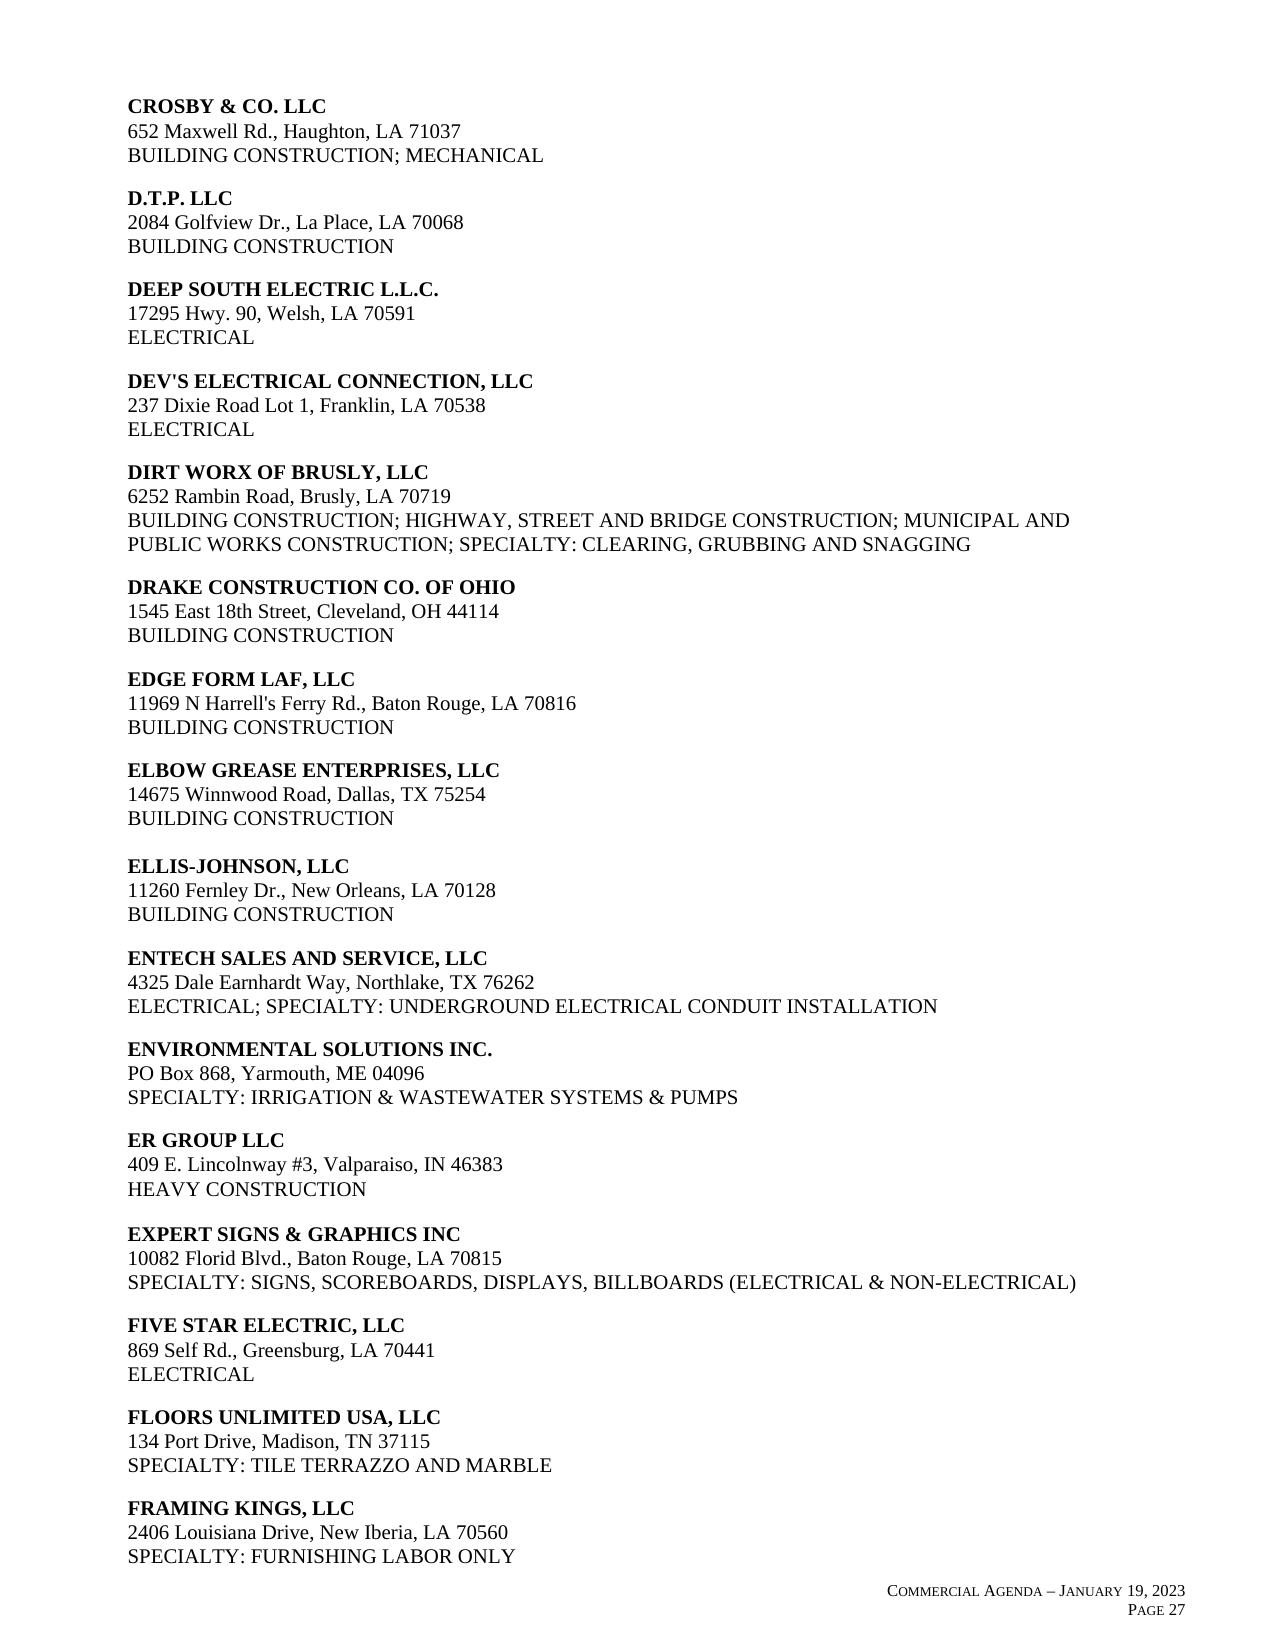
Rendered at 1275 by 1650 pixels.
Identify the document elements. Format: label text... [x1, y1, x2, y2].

text 11969 N Harrell's Ferry Rd., Baton Rouge, LA 70816 [127, 691, 1185, 715]
text PO Box 868, Yarmouth, ME 04096 [127, 1061, 1185, 1085]
text BUILDING CONSTRUCTION [127, 623, 1185, 647]
text 869 Self Rd., Greensburg, LA 70441 [127, 1337, 1185, 1362]
text DEV'S ELECTRICAL CONNECTION, LLC [127, 368, 1185, 393]
text DEEP SOUTH ELECTRIC L.L.C. [127, 277, 1185, 301]
text FLOORS UNLIMITED USA, LLC [127, 1405, 1185, 1429]
text 10082 Florid Blvd., Baton Rouge, LA 70815 [127, 1246, 1185, 1270]
text BUILDING CONSTRUCTION [127, 806, 1185, 830]
text ELECTRICAL [127, 325, 1185, 349]
text 4325 Dale Earnhardt Way, Northlake, TX 76262 [127, 970, 1185, 994]
text EXPERT SIGNS & GRAPHICS INC [127, 1222, 1185, 1246]
text ELLIS-JOHNSON, LLC [127, 854, 1185, 878]
text SPECIALTY: FURNISHING LABOR ONLY [127, 1544, 1185, 1568]
text DRAKE CONSTRUCTION CO. OF OHIO [127, 575, 1185, 599]
text CROSBY & CO. LLC [127, 94, 1185, 118]
text ENVIRONMENTAL SOLUTIONS INC. [127, 1037, 1185, 1061]
text 14675 Winnwood Road, Dallas, TX 75254 [127, 782, 1185, 806]
text SPECIALTY: TILE TERRAZZO AND MARBLE [127, 1453, 1185, 1477]
text BUILDING CONSTRUCTION [127, 715, 1185, 739]
text 237 Dixie Road Lot 1, Franklin, LA 70538 [127, 393, 1185, 417]
text ELBOW GREASE ENTERPRISES, LLC [127, 758, 1185, 782]
text ELECTRICAL [127, 1362, 1185, 1386]
text ENTECH SALES AND SERVICE, LLC [127, 946, 1185, 970]
text DIRT WORX OF BRUSLY, LLC [127, 460, 1185, 484]
text FRAMING KINGS, LLC [127, 1496, 1185, 1520]
text D.T.P. LLC [127, 186, 1185, 210]
text FIVE STAR ELECTRIC, LLC [127, 1313, 1185, 1337]
text HEAVY CONSTRUCTION [127, 1176, 1185, 1201]
text ELECTRICAL [127, 417, 1185, 441]
text 17295 Hwy. 90, Welsh, LA 70591 [127, 301, 1185, 325]
text 6252 Rambin Road, Brusly, LA 70719 [127, 484, 1185, 508]
text EDGE FORM LAF, LLC [127, 667, 1185, 691]
text BUILDING CONSTRUCTION [127, 902, 1185, 926]
text BUILDING CONSTRUCTION; HIGHWAY, STREET AND BRIDGE CONSTRUCTION; MUNICIPAL AND [127, 508, 1185, 532]
text PUBLIC WORKS CONSTRUCTION; SPECIALTY: CLEARING, GRUBBING AND SNAGGING [127, 532, 1185, 556]
text SPECIALTY: IRRIGATION & WASTEWATER SYSTEMS & PUMPS [127, 1085, 1185, 1109]
text 2406 Louisiana Drive, New Iberia, LA 70560 [127, 1520, 1185, 1544]
text SPECIALTY: SIGNS, SCOREBOARDS, DISPLAYS, BILLBOARDS (ELECTRICAL & NON-ELECTRICAL) [127, 1270, 1185, 1294]
text BUILDING CONSTRUCTION; MECHANICAL [127, 143, 1185, 167]
text 652 Maxwell Rd., Haughton, LA 71037 [127, 118, 1185, 143]
text BUILDING CONSTRUCTION [127, 234, 1185, 258]
text 134 Port Drive, Madison, TN 37115 [127, 1429, 1185, 1453]
text 2084 Golfview Dr., La Place, LA 70068 [127, 210, 1185, 234]
text 1545 East 18th Street, Cleveland, OH 44114 [127, 599, 1185, 623]
text ELECTRICAL; SPECIALTY: UNDERGROUND ELECTRICAL CONDUIT INSTALLATION [127, 994, 1185, 1018]
text 11260 Fernley Dr., New Orleans, LA 70128 [127, 878, 1185, 902]
text 409 E. Lincolnway #3, Valparaiso, IN 46383 [127, 1152, 1185, 1176]
text ER GROUP LLC [127, 1128, 1185, 1152]
